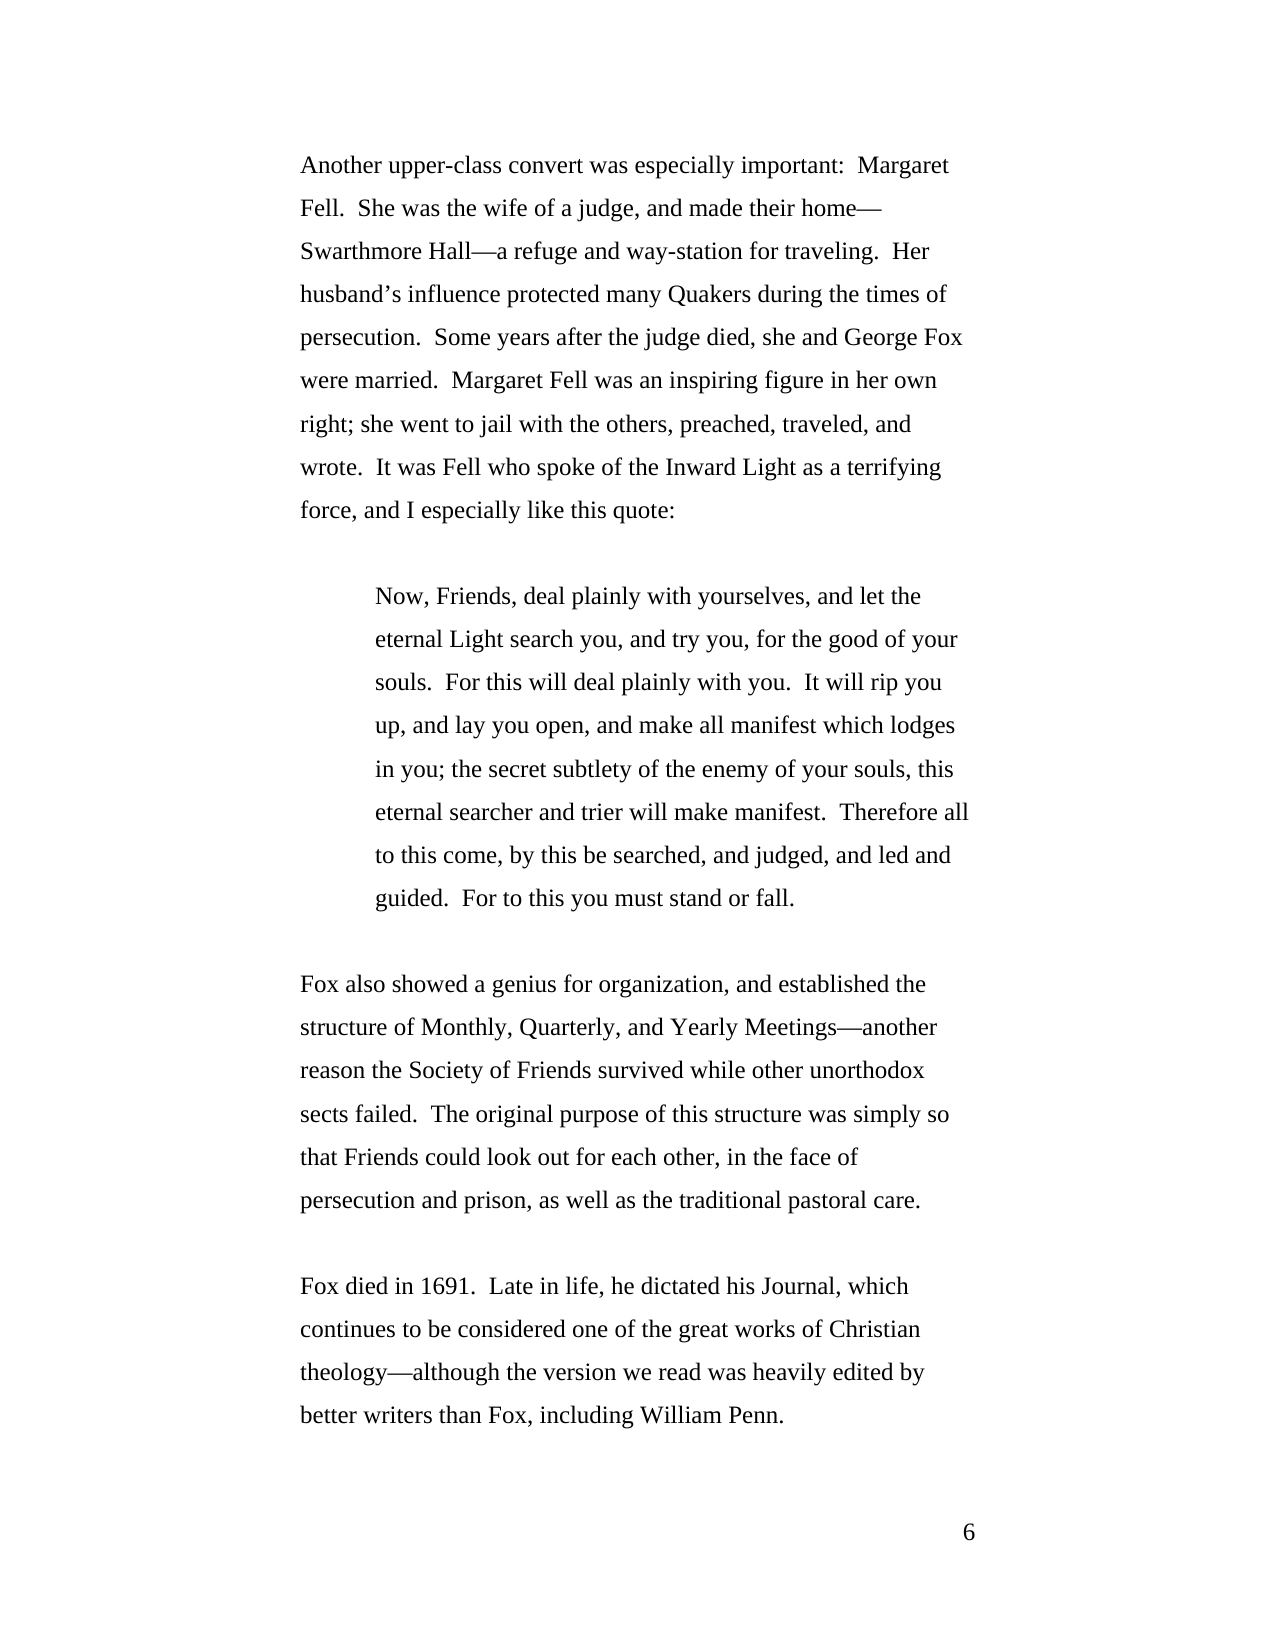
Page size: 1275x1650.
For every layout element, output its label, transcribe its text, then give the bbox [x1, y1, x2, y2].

text Fox also showed a genius for organization, and established the structure of Monthly, Quarterly, and Yearly Meetings—another reason the Society of Friends survived while other unorthodox sects failed. The original purpose of this structure was simply so that Friends could look out for each other, in the face of persecution and prison, as well as the traditional pastoral care. [300, 969, 975, 1214]
text Another upper-class convert was especially important: Margaret Fell. She was the wife of a judge, and made their home—Swarthmore Hall—a refuge and way-station for traveling. Her husband’s influence protected many Quakers during the times of persecution. Some years after the judge died, she and George Fox were married. Margaret Fell was an inspiring figure in her own right; she went to jail with the others, preached, traveled, and wrote. It was Fell who spoke of the Inward Light as a terrifying force, and I especially like this quote: [300, 150, 975, 524]
text Now, Friends, deal plainly with yourselves, and let the eternal Light search you, and try you, for the good of your souls. For this will deal plainly with you. It will rip you up, and lay you open, and make all manifest which lodges in you; the secret subtlety of the enemy of your souls, this eternal searcher and trier will make manifest. Therefore all to this come, by this be searched, and judged, and led and guided. For to this you must stand or fall. [375, 581, 975, 912]
text Fox died in 1691. Late in life, he dictated his Journal, which continues to be considered one of the great works of Christian theology—although the version we read was heavily edited by better writers than Fox, including William Penn. [300, 1271, 975, 1429]
